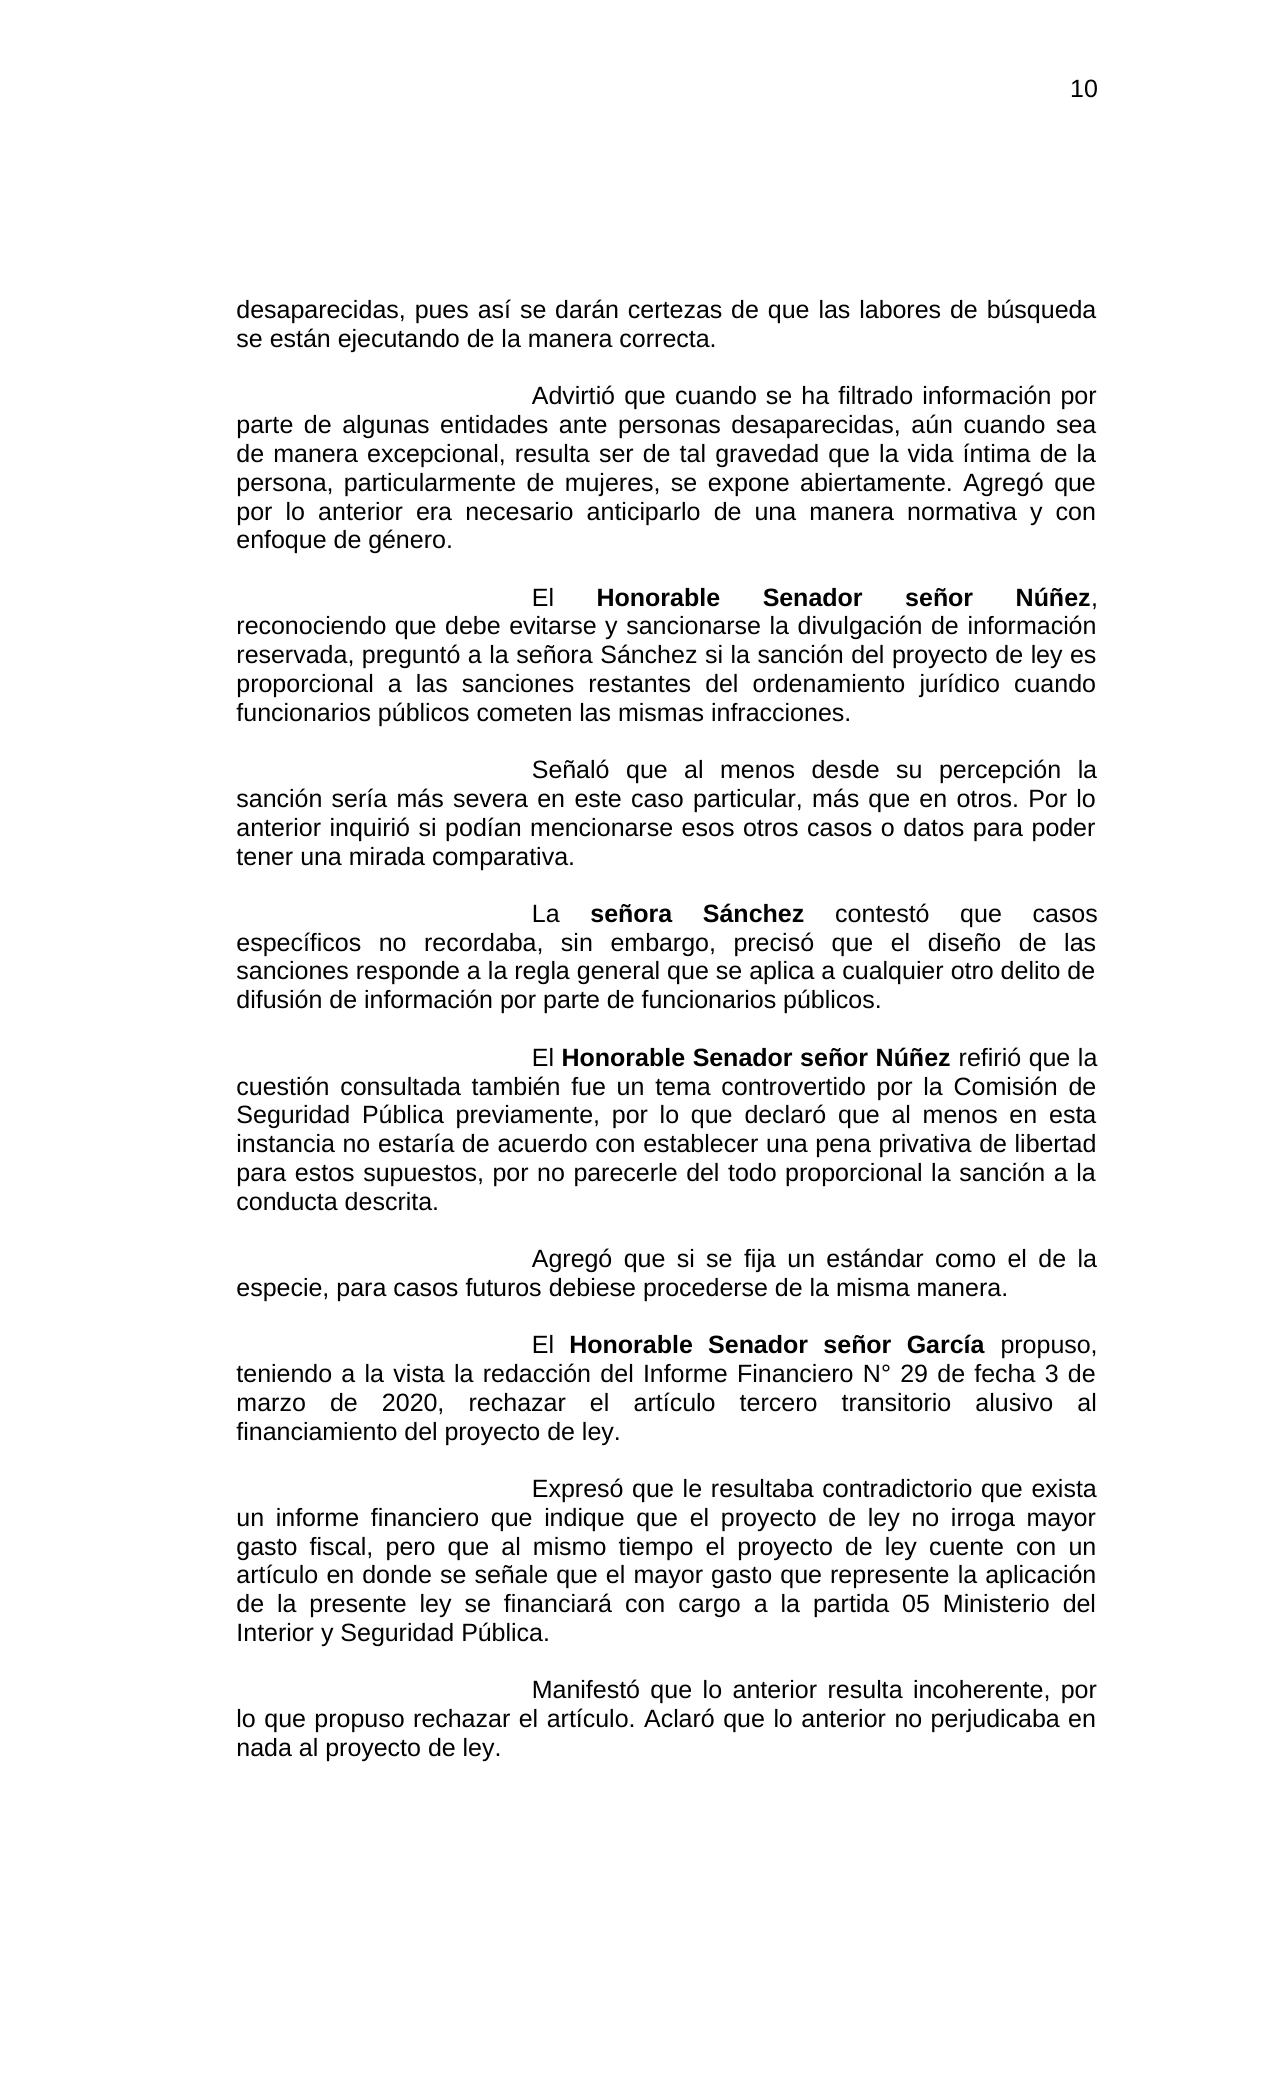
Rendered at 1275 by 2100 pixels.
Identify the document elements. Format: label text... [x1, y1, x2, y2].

text Expresó que le resultaba contradictorio que exista un informe financiero que indique que el proyecto de ley no irroga mayor gasto fiscal, pero que al mismo tiempo el proyecto de ley cuente con un artículo en donde se señale que el mayor gasto que represente la aplicación de la presente ley se financiará con cargo a la partida 05 Ministerio del Interior y Seguridad Pública. [236, 1474, 1098, 1647]
text Agregó que si se fija un estándar como el de la especie, para casos futuros debiese procederse de la misma manera. [236, 1244, 1098, 1302]
text Señaló que al menos desde su percepción la sanción sería más severa en este caso particular, más que en otros. Por lo anterior inquirió si podían mencionarse esos otros casos o datos para poder tener una mirada comparativa. [236, 755, 1098, 870]
text El Honorable Senador señor Núñez refirió que la cuestión consultada también fue un tema controvertido por la Comisión de Seguridad Pública previamente, por lo que declaró que al menos en esta instancia no estaría de acuerdo con establecer una pena privativa de libertad para estos supuestos, por no parecerle del todo proporcional la sanción a la conducta descrita. [236, 1043, 1098, 1215]
text Advirtió que cuando se ha filtrado información por parte de algunas entidades ante personas desaparecidas, aún cuando sea de manera excepcional, resulta ser de tal gravedad que la vida íntima de la persona, particularmente de mujeres, se expone abiertamente. Agregó que por lo anterior era necesario anticiparlo de una manera normativa y con enfoque de género. [236, 382, 1098, 554]
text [236, 295, 1098, 353]
text Manifestó que lo anterior resulta incoherente, por lo que propuso rechazar el artículo. Aclaró que lo anterior no perjudicaba en nada al proyecto de ley. [236, 1675, 1098, 1762]
text El Honorable Senador señor Núñez, reconociendo que debe evitarse y sancionarse la divulgación de información reservada, preguntó a la señora Sánchez si la sanción del proyecto de ley es proporcional a las sanciones restantes del ordenamiento jurídico cuando funcionarios públicos cometen las mismas infracciones. [236, 583, 1098, 727]
text El Honorable Senador señor García propuso, teniendo a la vista la redacción del Informe Financiero N° 29 de fecha 3 de marzo de 2020, rechazar el artículo tercero transitorio alusivo al financiamiento del proyecto de ley. [236, 1330, 1098, 1445]
text La señora Sánchez contestó que casos específicos no recordaba, sin embargo, precisó que el diseño de las sanciones responde a la regla general que se aplica a cualquier otro delito de difusión de información por parte de funcionarios públicos. [236, 899, 1098, 1014]
